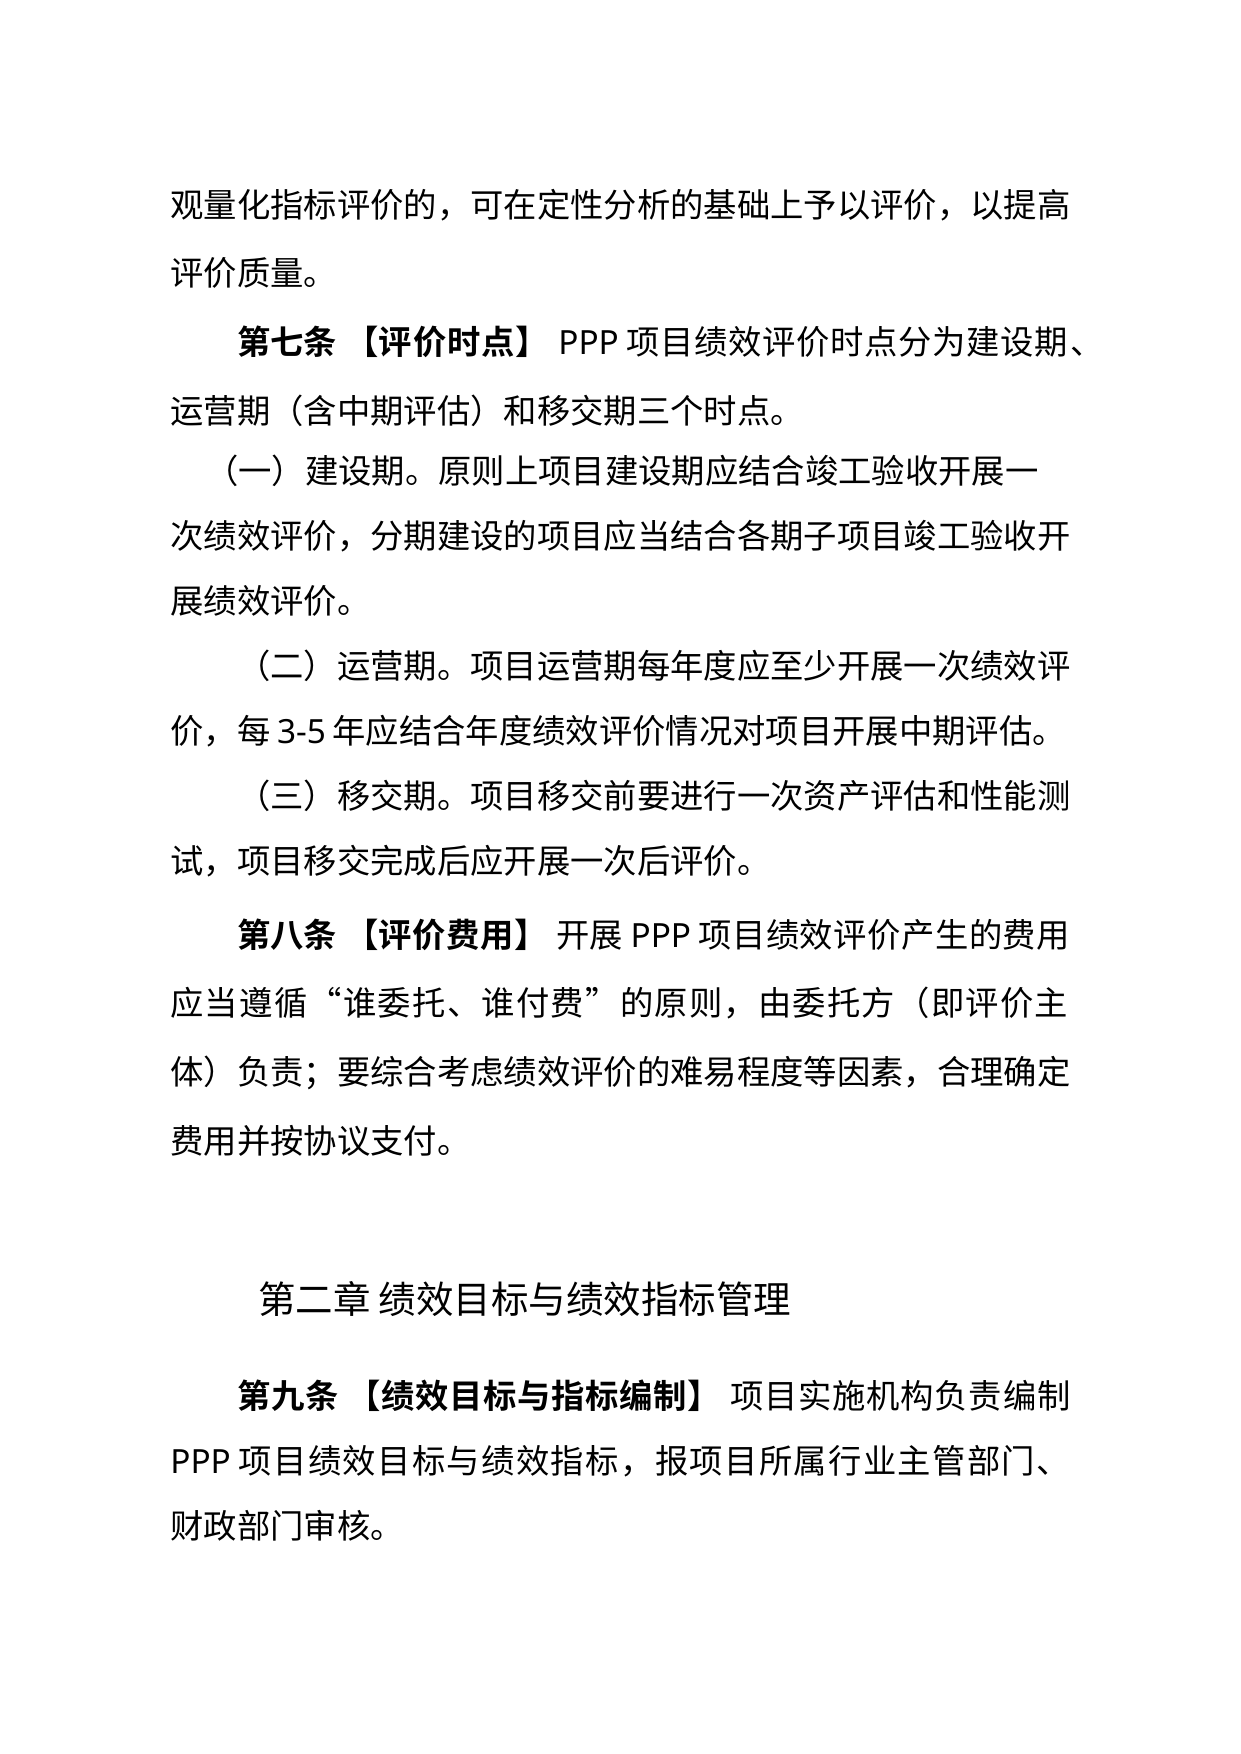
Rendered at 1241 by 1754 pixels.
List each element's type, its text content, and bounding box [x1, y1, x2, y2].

list （一）建设期。原则上项目建设期应结合竣工验收开展一次绩效评价，分期建设的项目应当结合各期子项目竣工验收开展绩效评价。 [170, 437, 1070, 632]
list （三）移交期。项目移交前要进行一次资产评估和性能测试，项目移交完成后应开展一次后评价。 [170, 762, 1070, 892]
list （二）运营期。项目运营期每年度应至少开展一次绩效评价，每3-5年应结合年度绩效评价情况对项目开展中期评估。 [170, 632, 1070, 762]
list 【评价费用】 开展PPP项目绩效评价产生的费用应当遵循“谁委托、谁付费”的原则，由委托方（即评价主体）负责；要综合考虑绩效评价的难易程度等因素，合理确定费用并按协议支付。 [170, 892, 1070, 1167]
list 第二章 绩效目标与绩效指标管理 [170, 1264, 1070, 1329]
list 第九条 【绩效目标与指标编制】 项目实施机构负责编制PPP项目绩效目标与绩效指标，报项目所属行业主管部门、财政部门审核。 [170, 1362, 1070, 1557]
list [170, 162, 1070, 299]
list 【评价时点】 PPP项目绩效评价时点分为建设期、运营期（含中期评估）和移交期三个时点。 [170, 299, 1070, 437]
